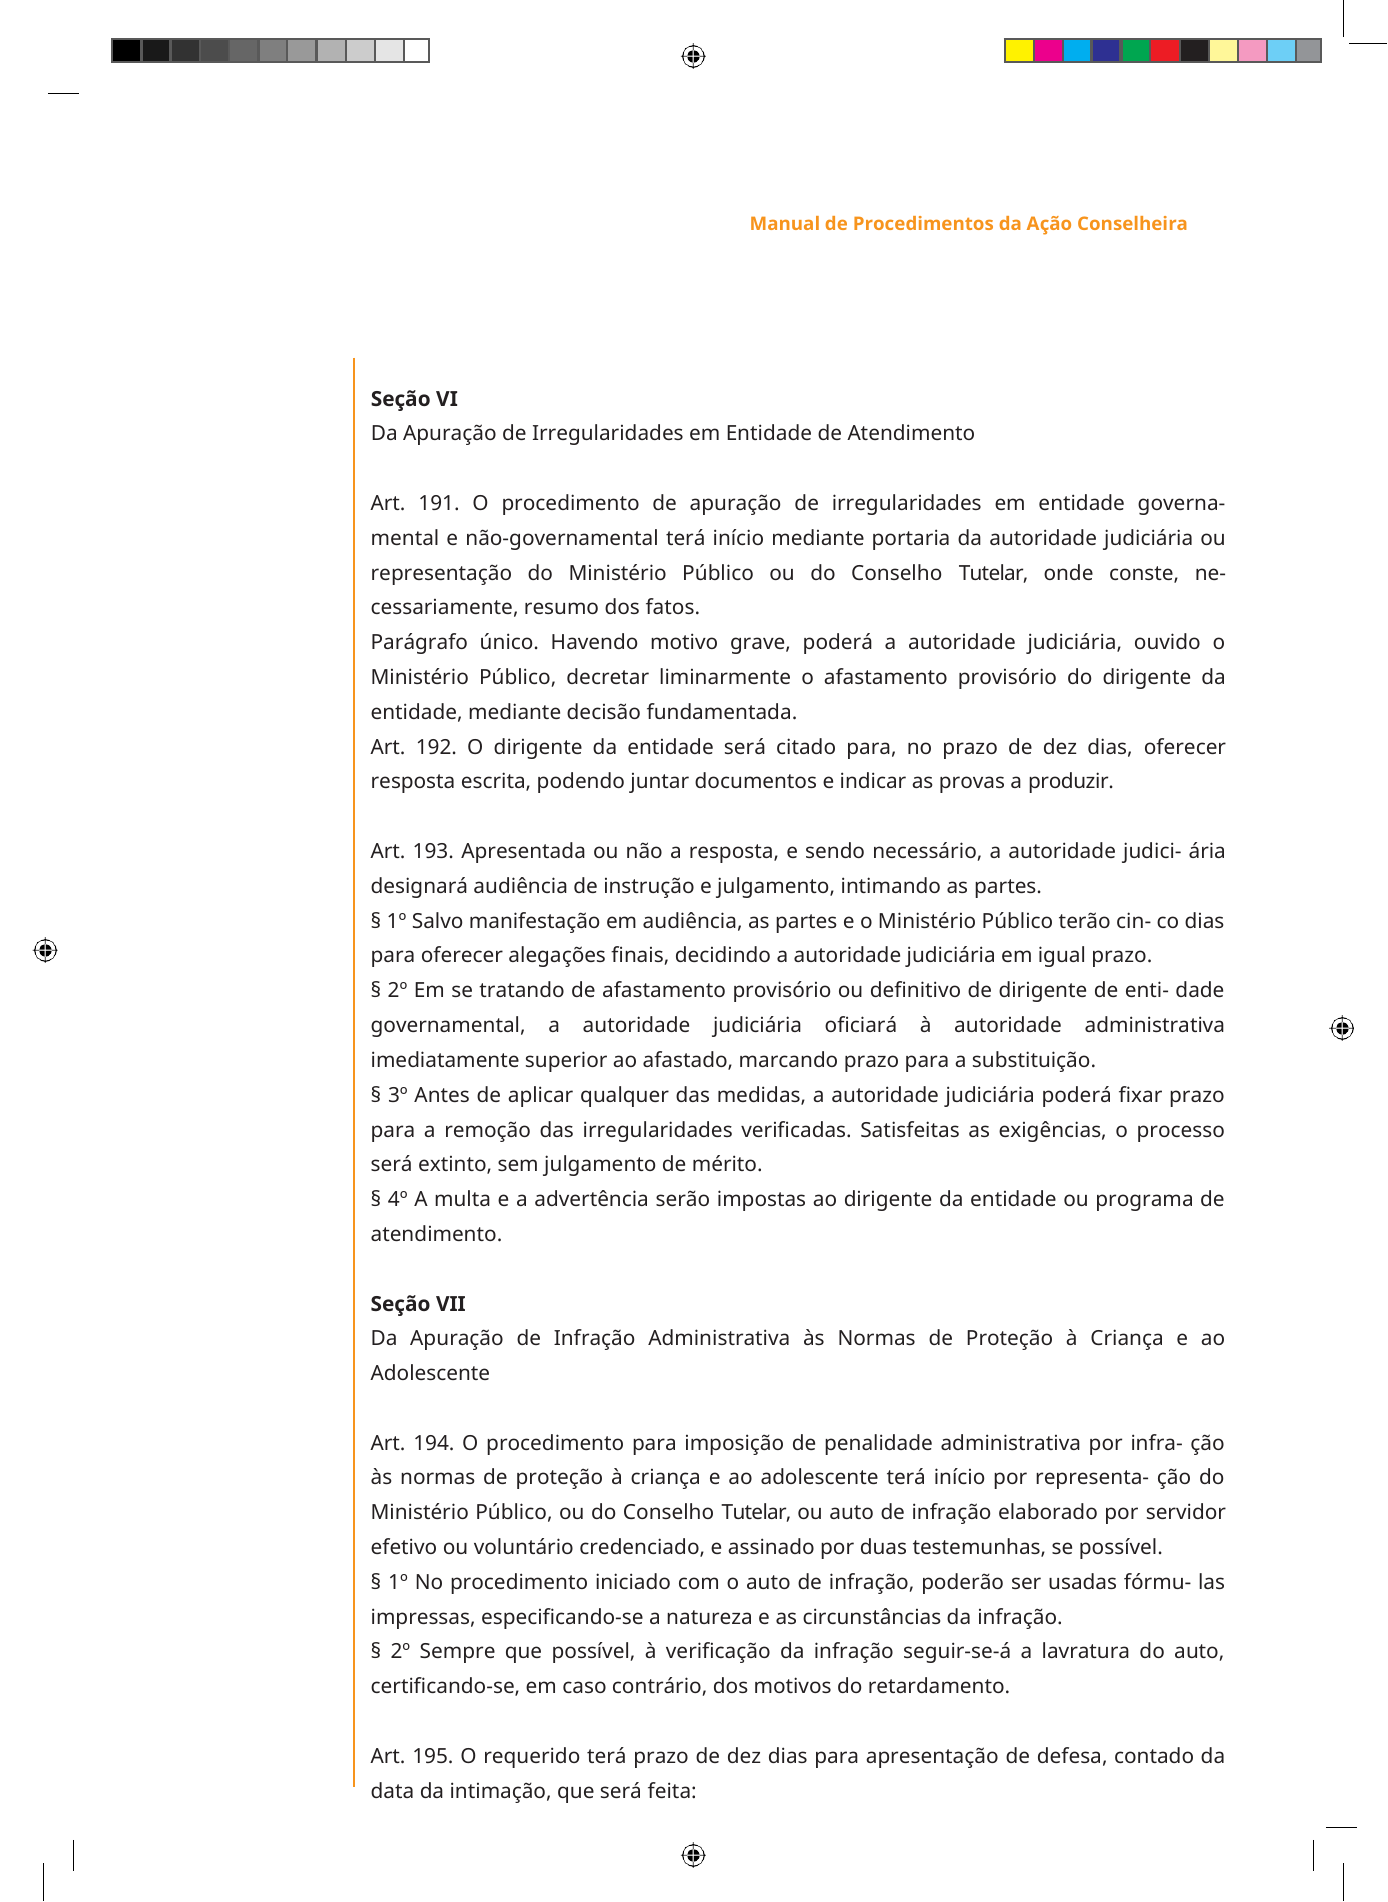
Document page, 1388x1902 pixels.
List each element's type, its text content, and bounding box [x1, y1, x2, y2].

text Art. 192. O dirigente da entidade será citado para, no prazo de dez dias, oferecer resposta escrita, podendo juntar documentos e indicar as provas a produzir. [370, 732, 1226, 795]
text Art. 191. O procedimento de apuração de irregularidades em entidade governa- mental e não-governamental terá início mediante portaria da autoridade judiciária ou representação do Ministério Público ou do Conselho Tutelar, onde conste, ne- cessariamente, resumo dos fatos. [370, 488, 1226, 621]
text Art. 195. O requerido terá prazo de dez dias para apresentação de defesa, contado da data da intimação, que será feita: [370, 1741, 1226, 1804]
subtitle Seção VI [371, 384, 1387, 412]
text Parágrafo único. Havendo motivo grave, poderá a autoridade judiciária, ouvido o Ministério Público, decretar liminarmente o afastamento provisório do dirigente da entidade, mediante decisão fundamentada. [370, 627, 1226, 725]
text Da Apuração de Irregularidades em Entidade de Atendimento [371, 418, 1387, 447]
text § 2º Em se tratando de afastamento provisório ou definitivo de dirigente de enti- dade governamental, a autoridade judiciária oficiará à autoridade administrativa imediatamente superior ao afastado, marcando prazo para a substituição. [370, 976, 1226, 1073]
text Art. 194. O procedimento para imposição de penalidade administrativa por infra- ção às normas de proteção à criança e ao adolescente terá início por representa- ção do Ministério Público, ou do Conselho Tutelar, ou auto de infração elaborado por servidor efetivo ou voluntário credenciado, e assinado por duas testemunhas, se possível. [370, 1428, 1226, 1560]
text Art. 193. Apresentada ou não a resposta, e sendo necessário, a autoridade judici- ária designará audiência de instrução e julgamento, intimando as partes. [370, 836, 1226, 899]
text § 3º Antes de aplicar qualquer das medidas, a autoridade judiciária poderá fixar prazo para a remoção das irregularidades verificadas. Satisfeitas as exigências, o processo será extinto, sem julgamento de mérito. [370, 1080, 1226, 1178]
subtitle Seção VII [370, 1289, 1387, 1317]
text § 2º Sempre que possível, à verificação da infração seguir-se-á a lavratura do auto, certificando-se, em caso contrário, dos motivos do retardamento. [370, 1637, 1226, 1700]
text Da Apuração de Infração Administrativa às Normas de Proteção à Criança e ao Adolescente [370, 1323, 1226, 1386]
text § 1º Salvo manifestação em audiência, as partes e o Ministério Público terão cin- co dias para oferecer alegações finais, decidindo a autoridade judiciária em igual prazo. [370, 906, 1226, 969]
picture [32, 937, 58, 963]
text § 1º No procedimento iniciado com o auto de infração, poderão ser usadas fórmu- las impressas, especificando-se a natureza e as circunstâncias da infração. [370, 1567, 1226, 1630]
picture [1329, 1015, 1354, 1041]
picture [680, 1842, 706, 1868]
text § 4º A multa e a advertência serão impostas ao dirigente da entidade ou programa de atendimento. [370, 1184, 1226, 1247]
text Manual de Procedimentos da Ação Conselheira [749, 211, 1387, 236]
picture [680, 43, 706, 69]
